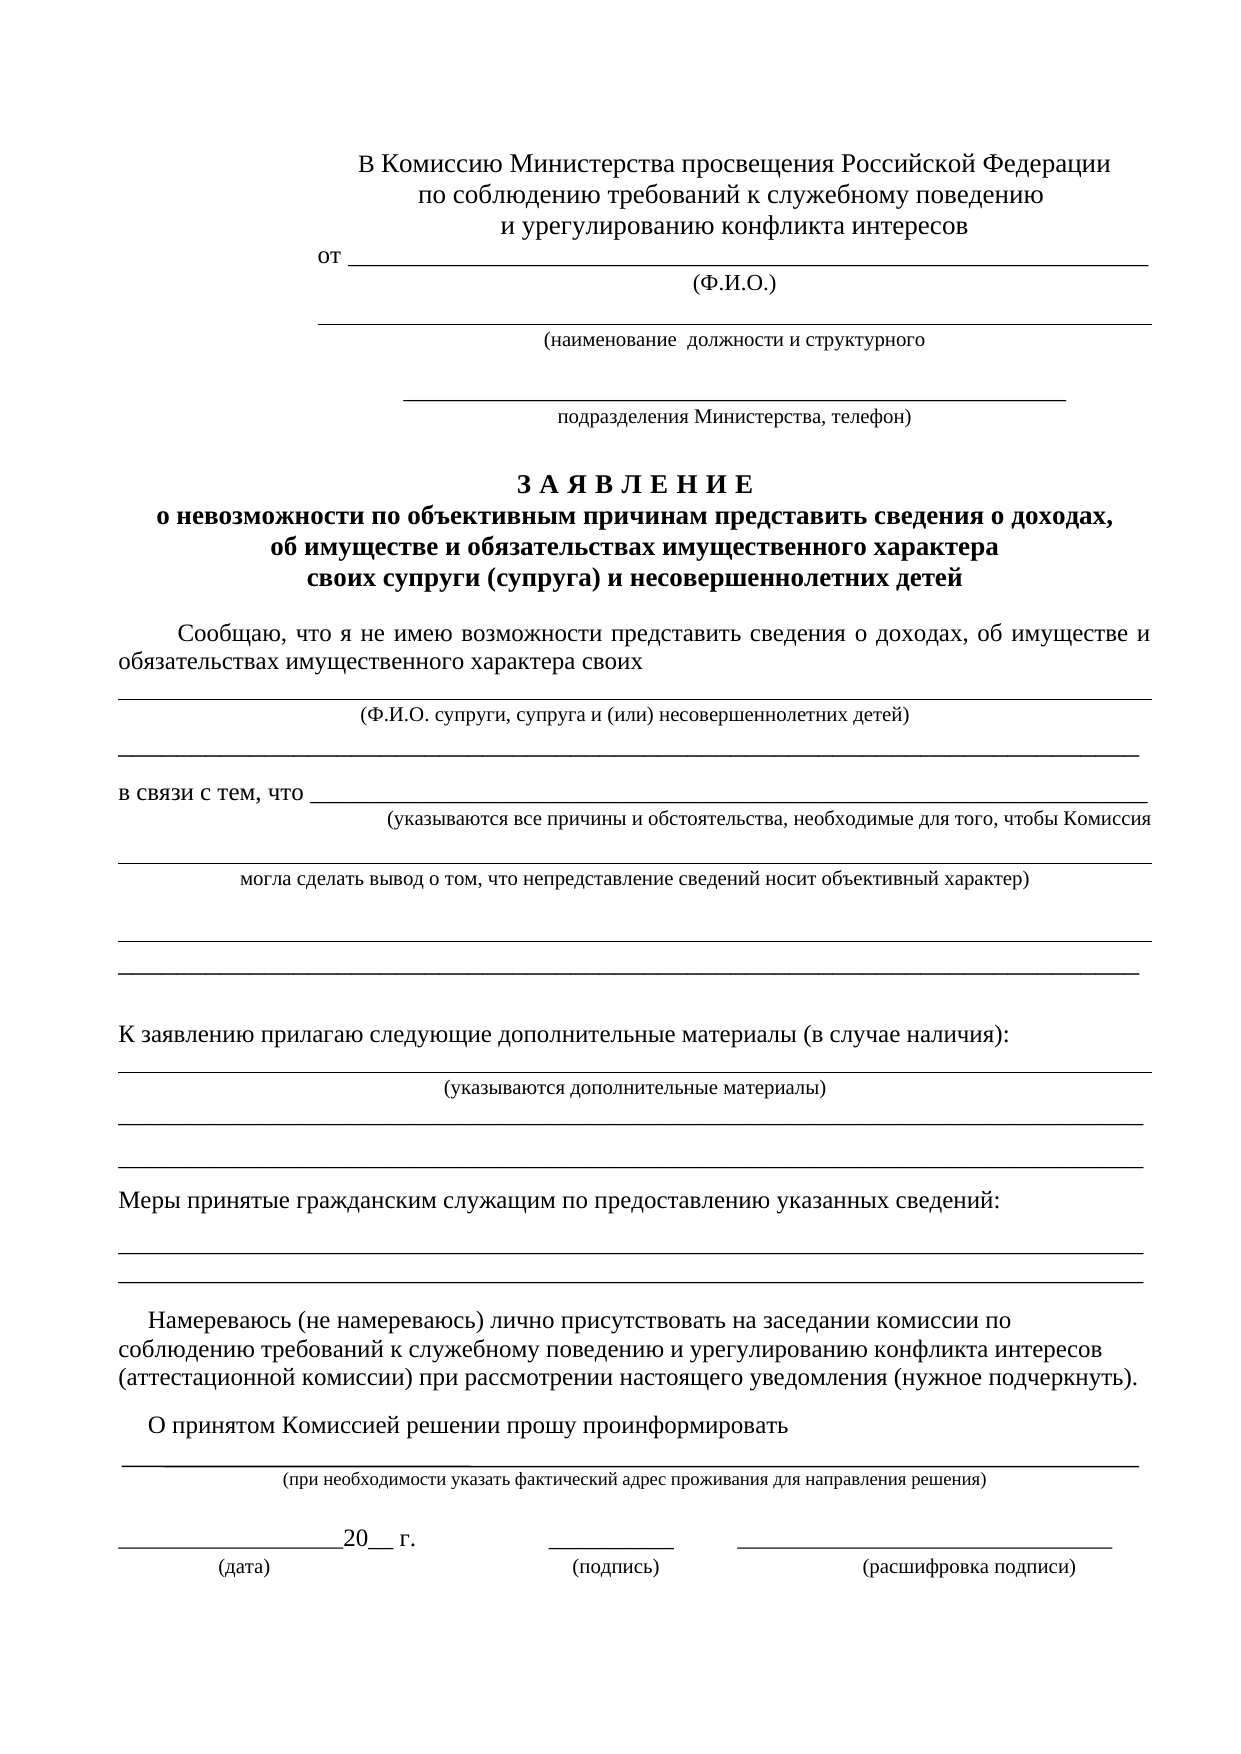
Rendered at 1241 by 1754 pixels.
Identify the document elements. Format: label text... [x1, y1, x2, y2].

text Заявление [118, 468, 1152, 499]
text К заявлению прилагаю следующие дополнительные материалы (в случае наличия): [118, 1019, 1152, 1072]
text ____________________________________________________________________________________________________________________________________________________________________ [118, 1228, 1152, 1286]
text Сообщаю, что я не имею возможности представить сведения о доходах, об имуществе и обязательствах имущественного характера своих [118, 618, 1152, 699]
text по соблюдению требований к служебному поведению и урегулированию конфликта интересов [317, 178, 1152, 240]
text (при необходимости указать фактический адрес проживания для направления решения) [118, 1468, 1152, 1489]
text (Ф.И.О. супруги, супруга и (или) несовершеннолетних детей) [118, 700, 1152, 726]
text (дата) (подпись) (расшифровка подписи) [118, 1554, 1152, 1578]
text ____________________________________________________________________________________________________________________________________________________________________ [118, 1099, 1152, 1171]
text (указываются все причины и обстоятельства, необходимые для того, чтобы Комиссия [118, 805, 1152, 829]
text ______________________________________________________________________ [118, 726, 1152, 760]
text (указываются дополнительные материалы) [118, 1073, 1152, 1099]
text _____________________________________________________ [317, 376, 1152, 404]
text В Комиссию Министерства просвещения Российской Федерации [317, 147, 1152, 178]
text (наименование должности и структурного [317, 325, 1152, 351]
text от ________________________________________________________________ [317, 240, 1152, 269]
text о невозможности по объективным причинам представить сведения о доходах, об имуществе и обязательствах имущественного характера своих супруги (супруга) и несовершеннолетних детей [118, 499, 1152, 593]
text в связи с тем, что ___________________________________________________________________ [118, 777, 1152, 805]
text _______________20__ г. __________ _________________________ [118, 1523, 1152, 1554]
text могла сделать вывод о том, что непредставление сведений носит объективный характер) [118, 864, 1152, 890]
text О принятом Комиссией решении прошу проинформировать [118, 1410, 1152, 1439]
text Намереваюсь (не намереваюсь) лично присутствовать на заседании комиссии по соблюдению требований к служебному поведению и урегулированию конфликта интересов (аттестационной комиссии) при рассмотрении настоящего уведомления (нужное подчеркнуть). [118, 1305, 1152, 1391]
text ______________________________________________________________________ [118, 942, 1152, 977]
text подразделения Министерства, телефон) [317, 404, 1152, 428]
text (Ф.И.О.) [317, 269, 1152, 296]
text Меры принятые гражданским служащим по предоставлению указанных сведений: [118, 1185, 1152, 1214]
